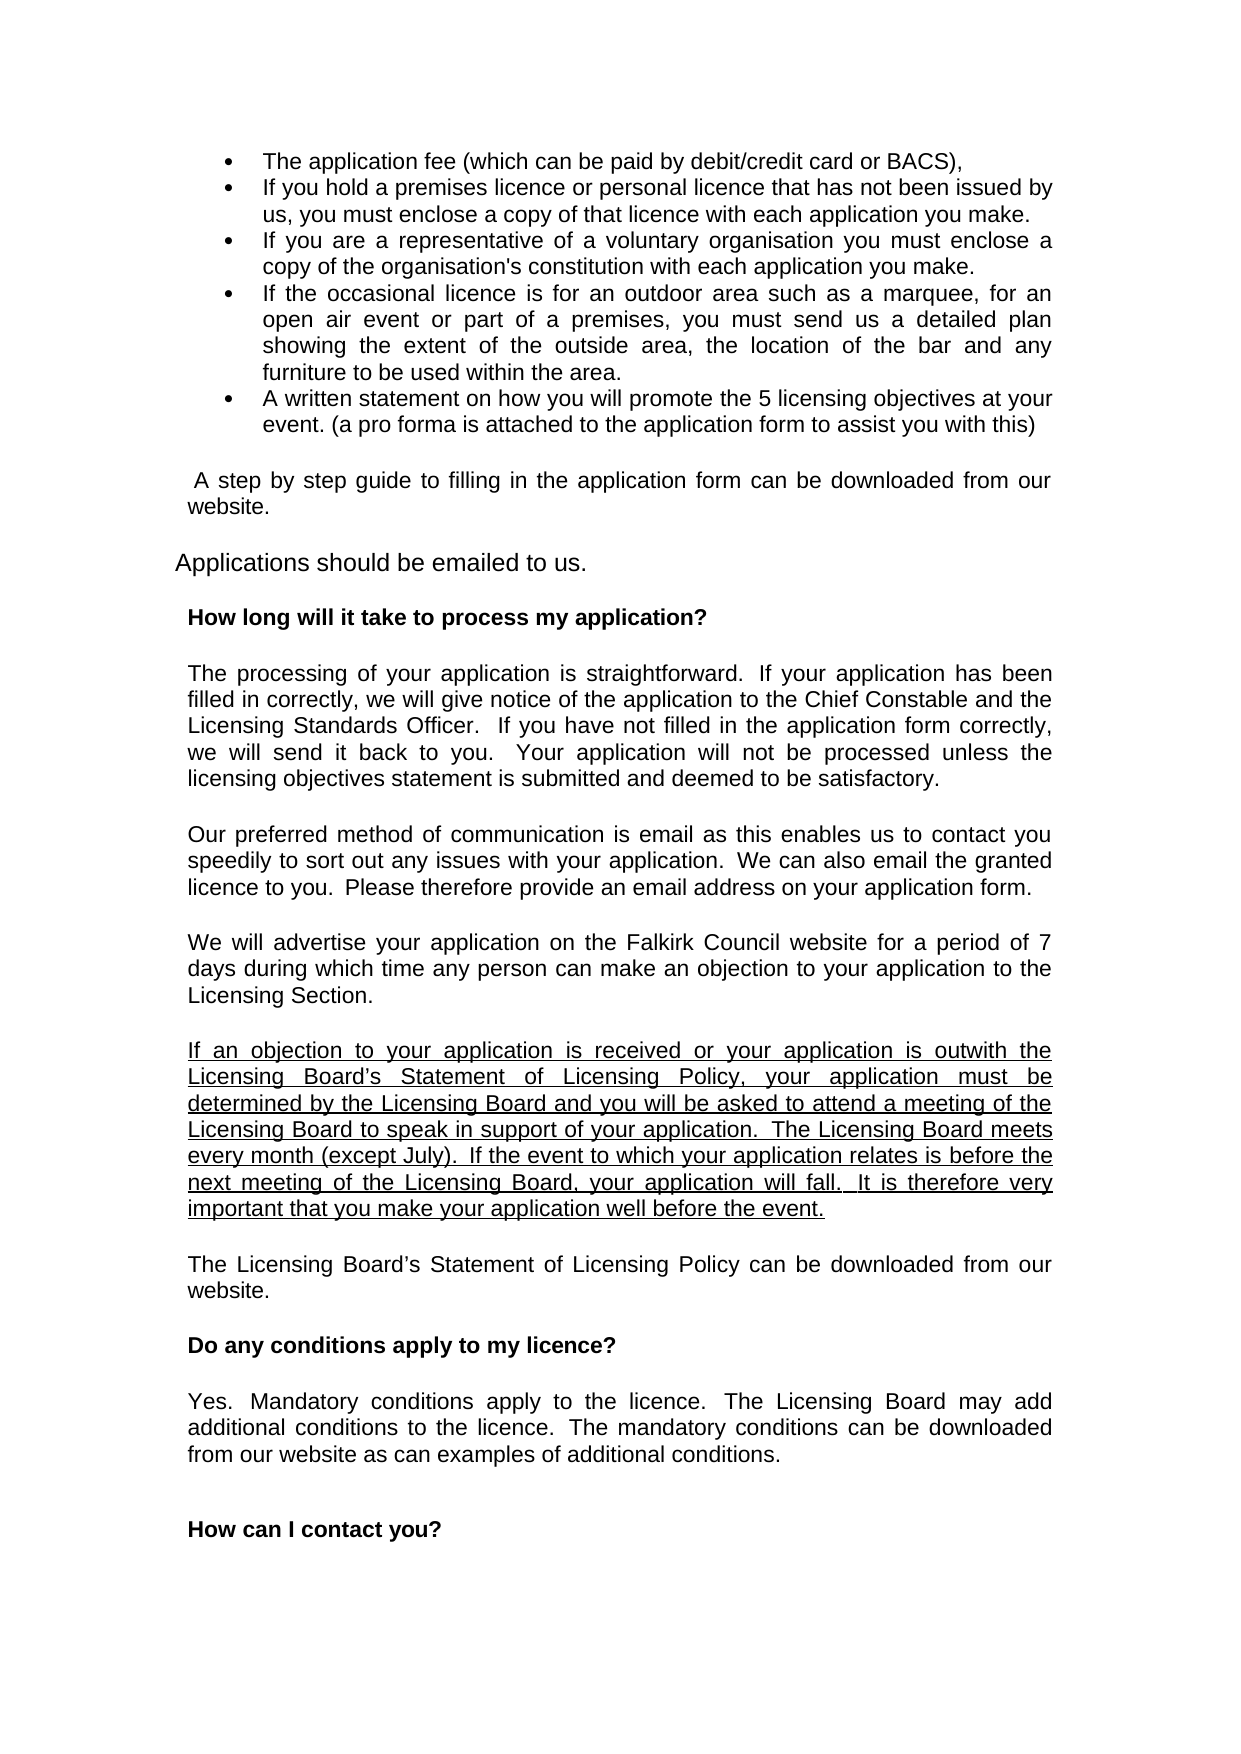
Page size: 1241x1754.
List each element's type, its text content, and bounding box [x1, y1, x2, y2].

list A written statement on how you will promote the 5 licensing objectives at your event. (a pro forma is attached to the application form to assist you with this) [225, 385, 1053, 438]
subtitle How long will it take to process my application? [187, 604, 1065, 630]
text If an objection to your application is received or your application is outwith the Licensing Board’s Statement of Licensing Policy, your application must be determined by the Licensing Board and you will be asked to attend a meeting of the Licensing Board to speak in support of your application. The Licensing Board meets every month (except July). If the event to which your application relates is before the next meeting of the Licensing Board, your application will fall. It is therefore very important that you make your application well before the event. [187, 1166, 1053, 1221]
list The application fee (which can be paid by debit/credit card or BACS), [225, 148, 1053, 174]
text The Licensing Board’s Statement of Licensing Policy can be downloaded from our website. [187, 1251, 1053, 1303]
text If an objection to your application is received or your application is outwith the Licensing Board’s Statement of Licensing Policy, your application must be determined by the Licensing Board and you will be asked to attend a meeting of the Licensing Board to speak in support of your application. The Licensing Board meets every month (except July). If the event to which your application relates is before the next meeting of the Licensing Board, your application will fall. It is therefore very important that you make your application well before the event. [187, 1037, 1053, 1086]
subtitle How can I contact you? [187, 1516, 1065, 1542]
text We will advertise your application on the Falkirk Council website for a period of 7 days during which time any person can make an objection to your application to the Licensing Section. [187, 929, 1053, 1008]
text Our preferred method of communication is email as this enables us to contact you speedily to sort out any issues with your application. We can also email the granted licence to you. Please therefore provide an email address on your application form. [187, 821, 1053, 900]
text Yes. Mandatory conditions apply to the licence. The Licensing Board may add additional conditions to the licence. The mandatory conditions can be downloaded from our website as can examples of additional conditions. [187, 1388, 1053, 1467]
text The processing of your application is straightforward. If your application has been filled in correctly, we will give notice of the application to the Chief Constable and the Licensing Standards Officer. If you have not filled in the application form correctly, we will send it back to you. Your application will not be processed unless the licensing objectives statement is submitted and deemed to be satisfactory. [187, 660, 1053, 792]
list If you hold a premises licence or personal licence that has not been issued by us, you must enclose a copy of that licence with each application you make. [225, 174, 1053, 227]
text A step by step guide to filling in the application form can be downloaded from our website. [187, 467, 1053, 520]
text Applications should be emailed to us. [175, 548, 1065, 577]
list If you are a representative of a voluntary organisation you must enclose a copy of the organisation's constitution with each application you make. [225, 227, 1053, 280]
subtitle Do any conditions apply to my licence? [187, 1332, 1065, 1358]
text If an objection to your application is received or your application is outwith the Licensing Board’s Statement of Licensing Policy, your application must be determined by the Licensing Board and you will be asked to attend a meeting of the Licensing Board to speak in support of your application. The Licensing Board meets every month (except July). If the event to which your application relates is before the next meeting of the Licensing Board, your application will fall. It is therefore very important that you make your application well before the event. [187, 1087, 1053, 1139]
list If the occasional licence is for an outdoor area such as a marquee, for an open air event or part of a premises, you must send us a detailed plan showing the extent of the outside area, the location of the bar and any furniture to be used within the area. [225, 280, 1053, 385]
